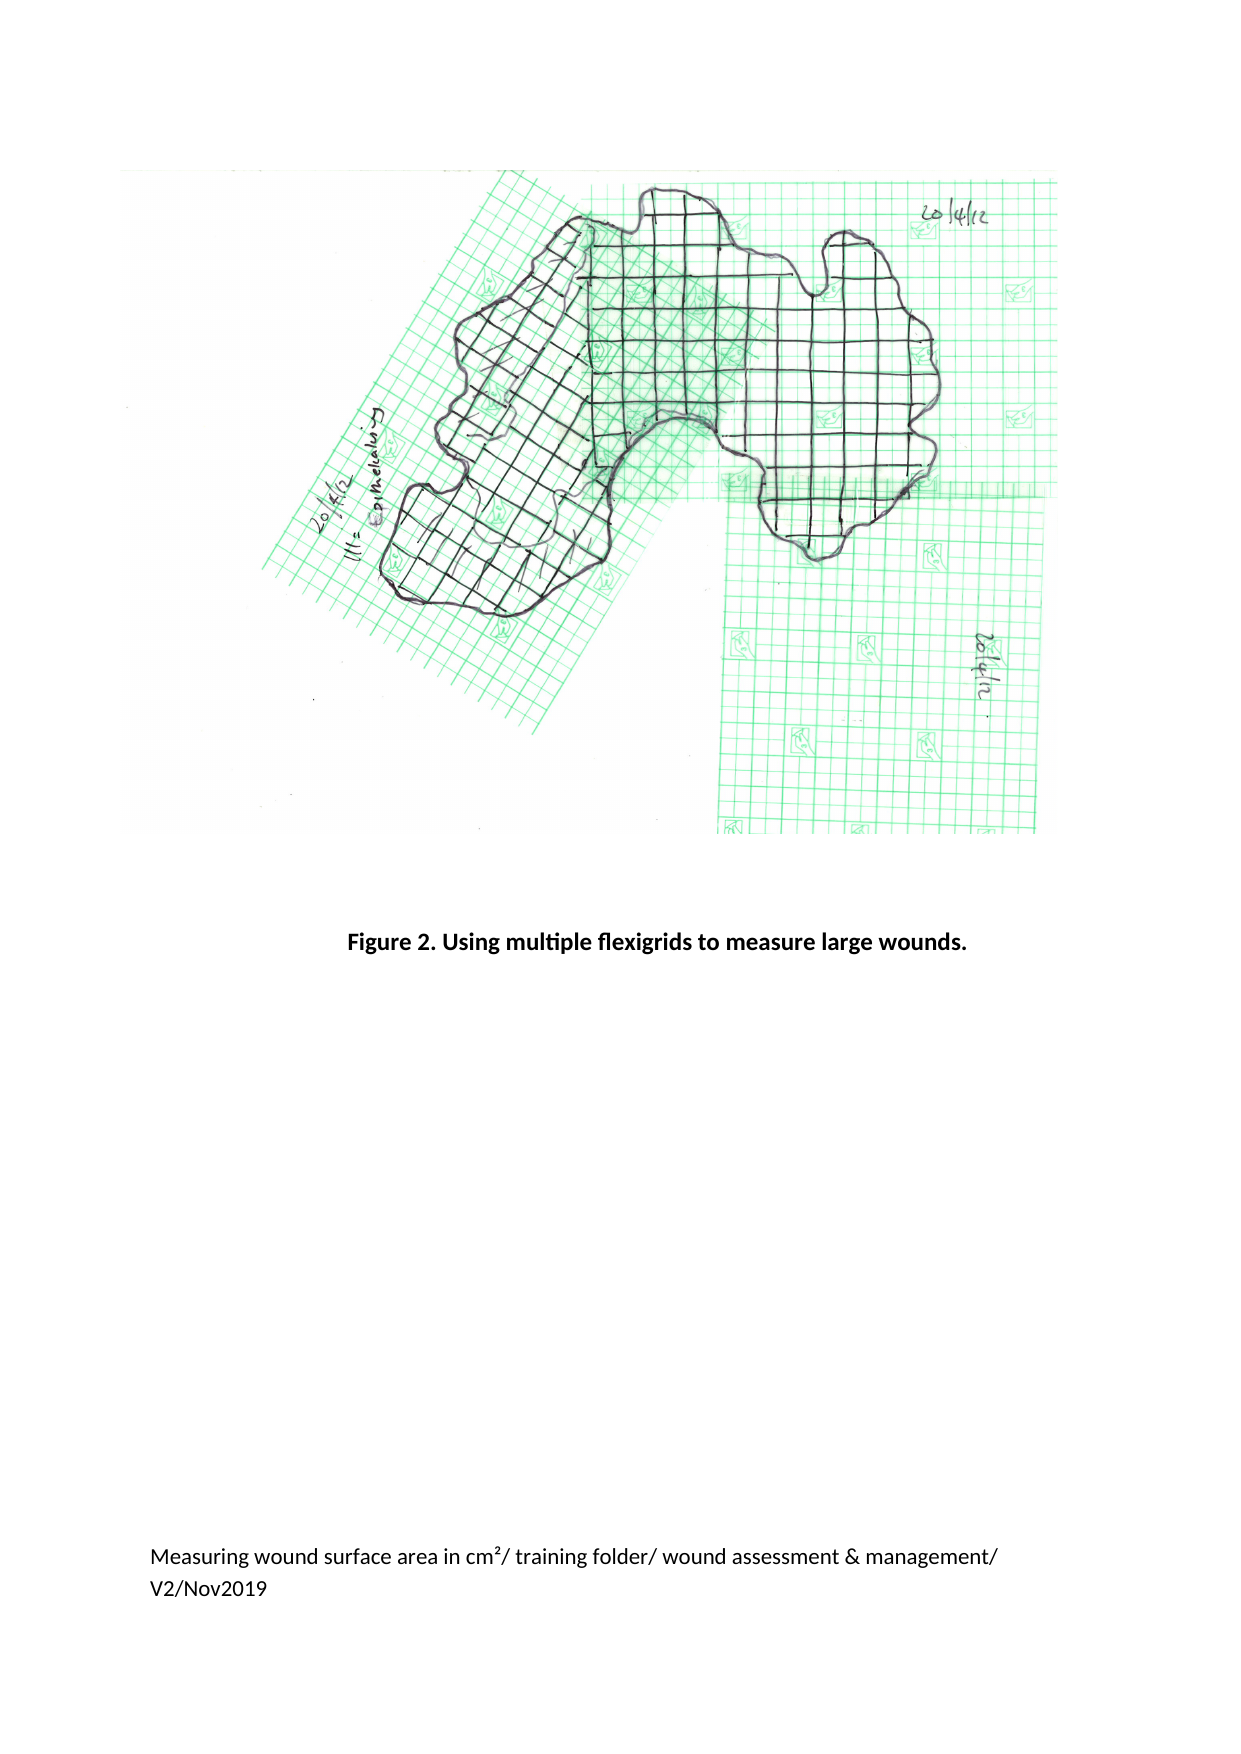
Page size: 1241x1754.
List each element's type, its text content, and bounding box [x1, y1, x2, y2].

list Figure 2. Using multiple flexigrids to measure large wounds. [225, 926, 1090, 957]
